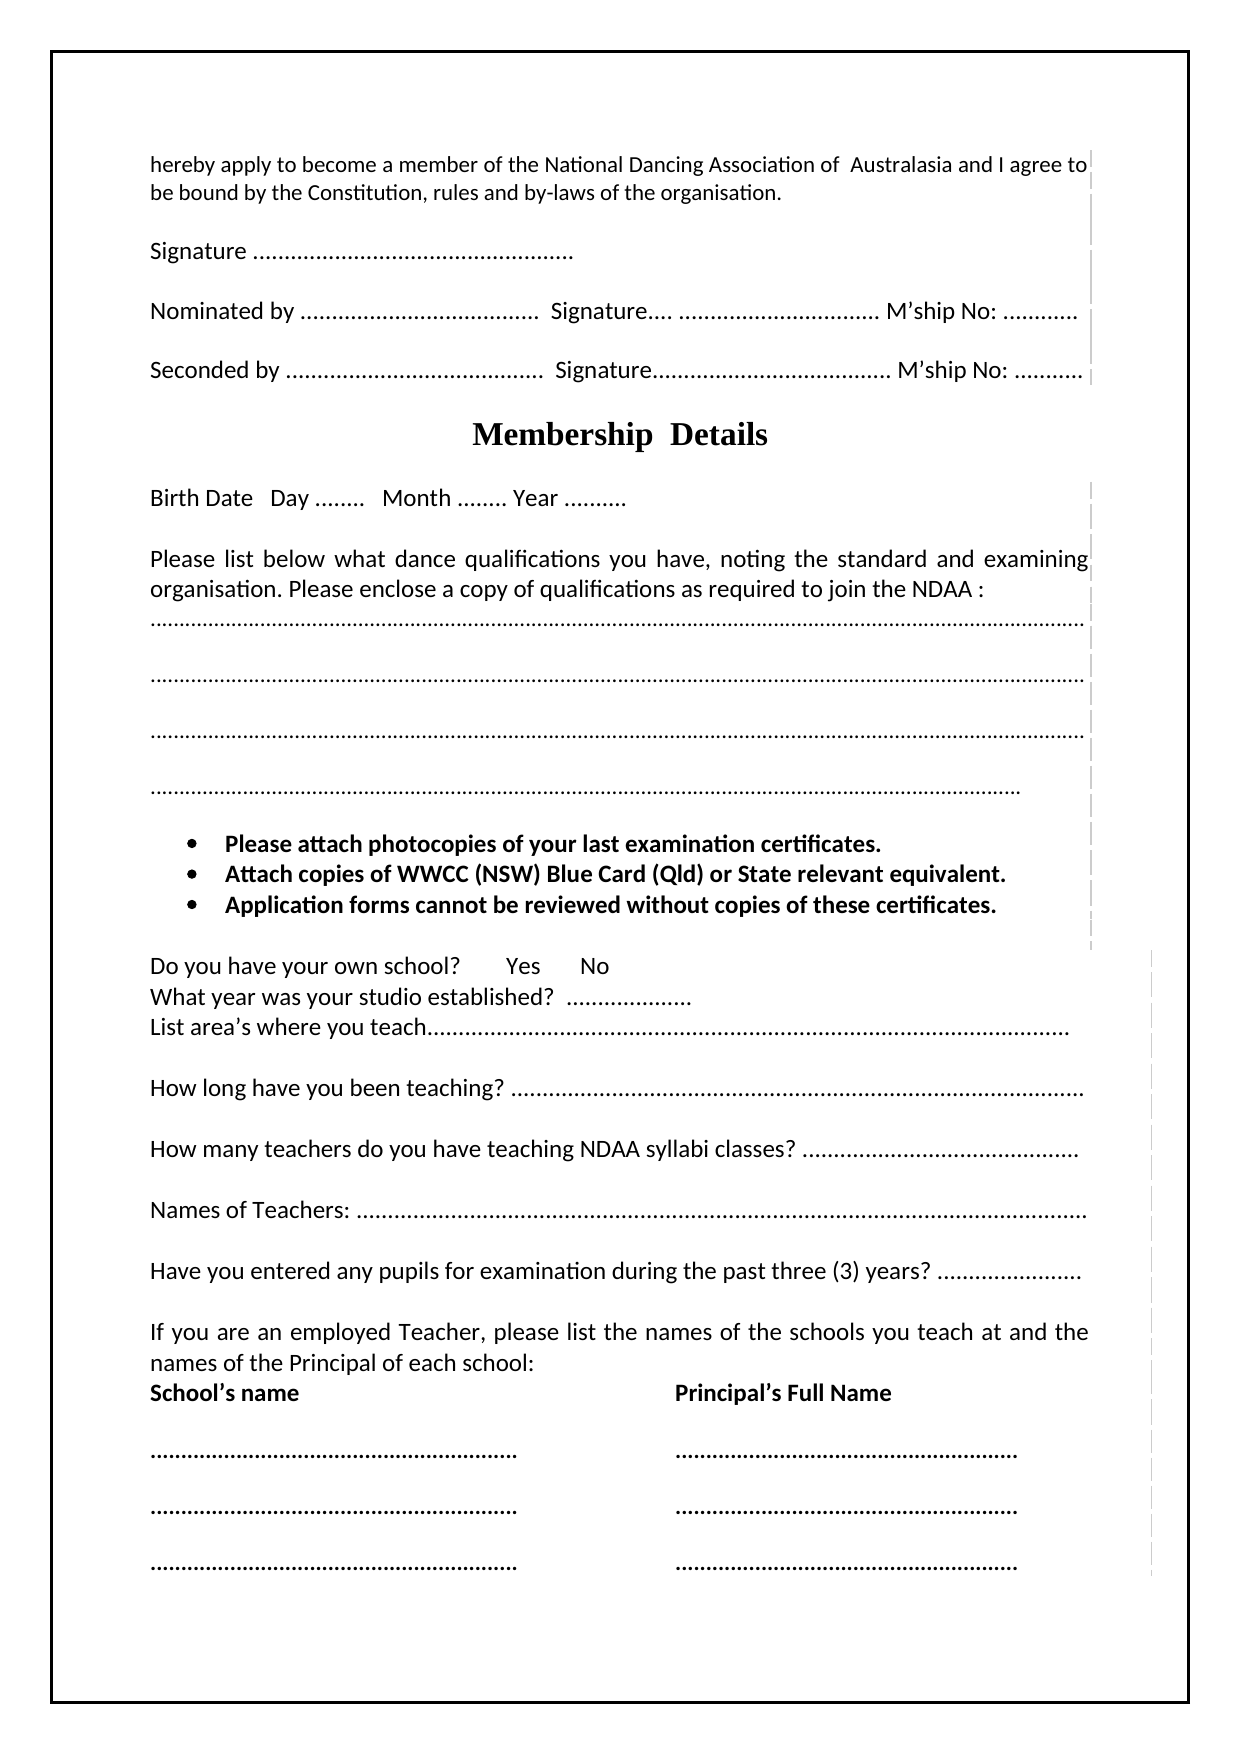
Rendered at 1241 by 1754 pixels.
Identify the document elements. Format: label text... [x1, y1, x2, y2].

list Please attach photocopies of your last examination certificates. [187, 828, 1092, 858]
list ....................................................................................................................................................... [150, 772, 1090, 800]
list If you are an employed Teacher, please list the names of the schools you teach at and the names of the Principal of each school: [150, 1316, 1090, 1377]
list Attach copies of WWCC (NSW) Blue Card (Qld) or State relevant equivalent. [187, 858, 1092, 889]
text hereby apply to become a member of the National Dancing Association of Australasia and I agree to be bound by the Constitution, rules and by-laws of the organisation. [150, 150, 1090, 206]
list ............................................................ ........................................................ [150, 1436, 1090, 1464]
list School’s name Principal’s Full Name [150, 1377, 1090, 1408]
text Seconded by ......................................... Signature...................................... M’ship No: ........... [150, 354, 1092, 385]
list Names of Teachers: .................................................................................................................... [150, 1194, 1090, 1225]
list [150, 1548, 1090, 1576]
list List area’s where you teach...................................................................................................... [150, 1011, 1090, 1042]
text Signature ................................................... [150, 235, 1092, 266]
list .................................................................................................................................................................. [150, 716, 1090, 744]
list What year was your studio established? .................... [150, 981, 1090, 1011]
list Have you entered any pupils for examination during the past three (3) years? ....................... [150, 1255, 1090, 1286]
list How long have you been teaching? ........................................................................................... [150, 1072, 1090, 1103]
list Do you have your own school? Yes No [150, 950, 1090, 981]
list .................................................................................................................................................................. [150, 660, 1090, 688]
list Birth Date Day ........ Month ........ Year .......... [150, 482, 1092, 512]
list .................................................................................................................................................................. [150, 604, 1090, 632]
text Nominated by ...................................... Signature.... ................................ M’ship No: ............ [150, 295, 1092, 325]
list Application forms cannot be reviewed without copies of these certificates. [187, 889, 1092, 919]
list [150, 1492, 1090, 1520]
list Please list below what dance qualifications you have, noting the standard and examining organisation. Please enclose a copy of qualifications as required to join the NDAA : [150, 543, 1090, 604]
subtitle Membership Details [150, 414, 1090, 453]
list How many teachers do you have teaching NDAA syllabi classes? ............................................ [150, 1133, 1090, 1164]
